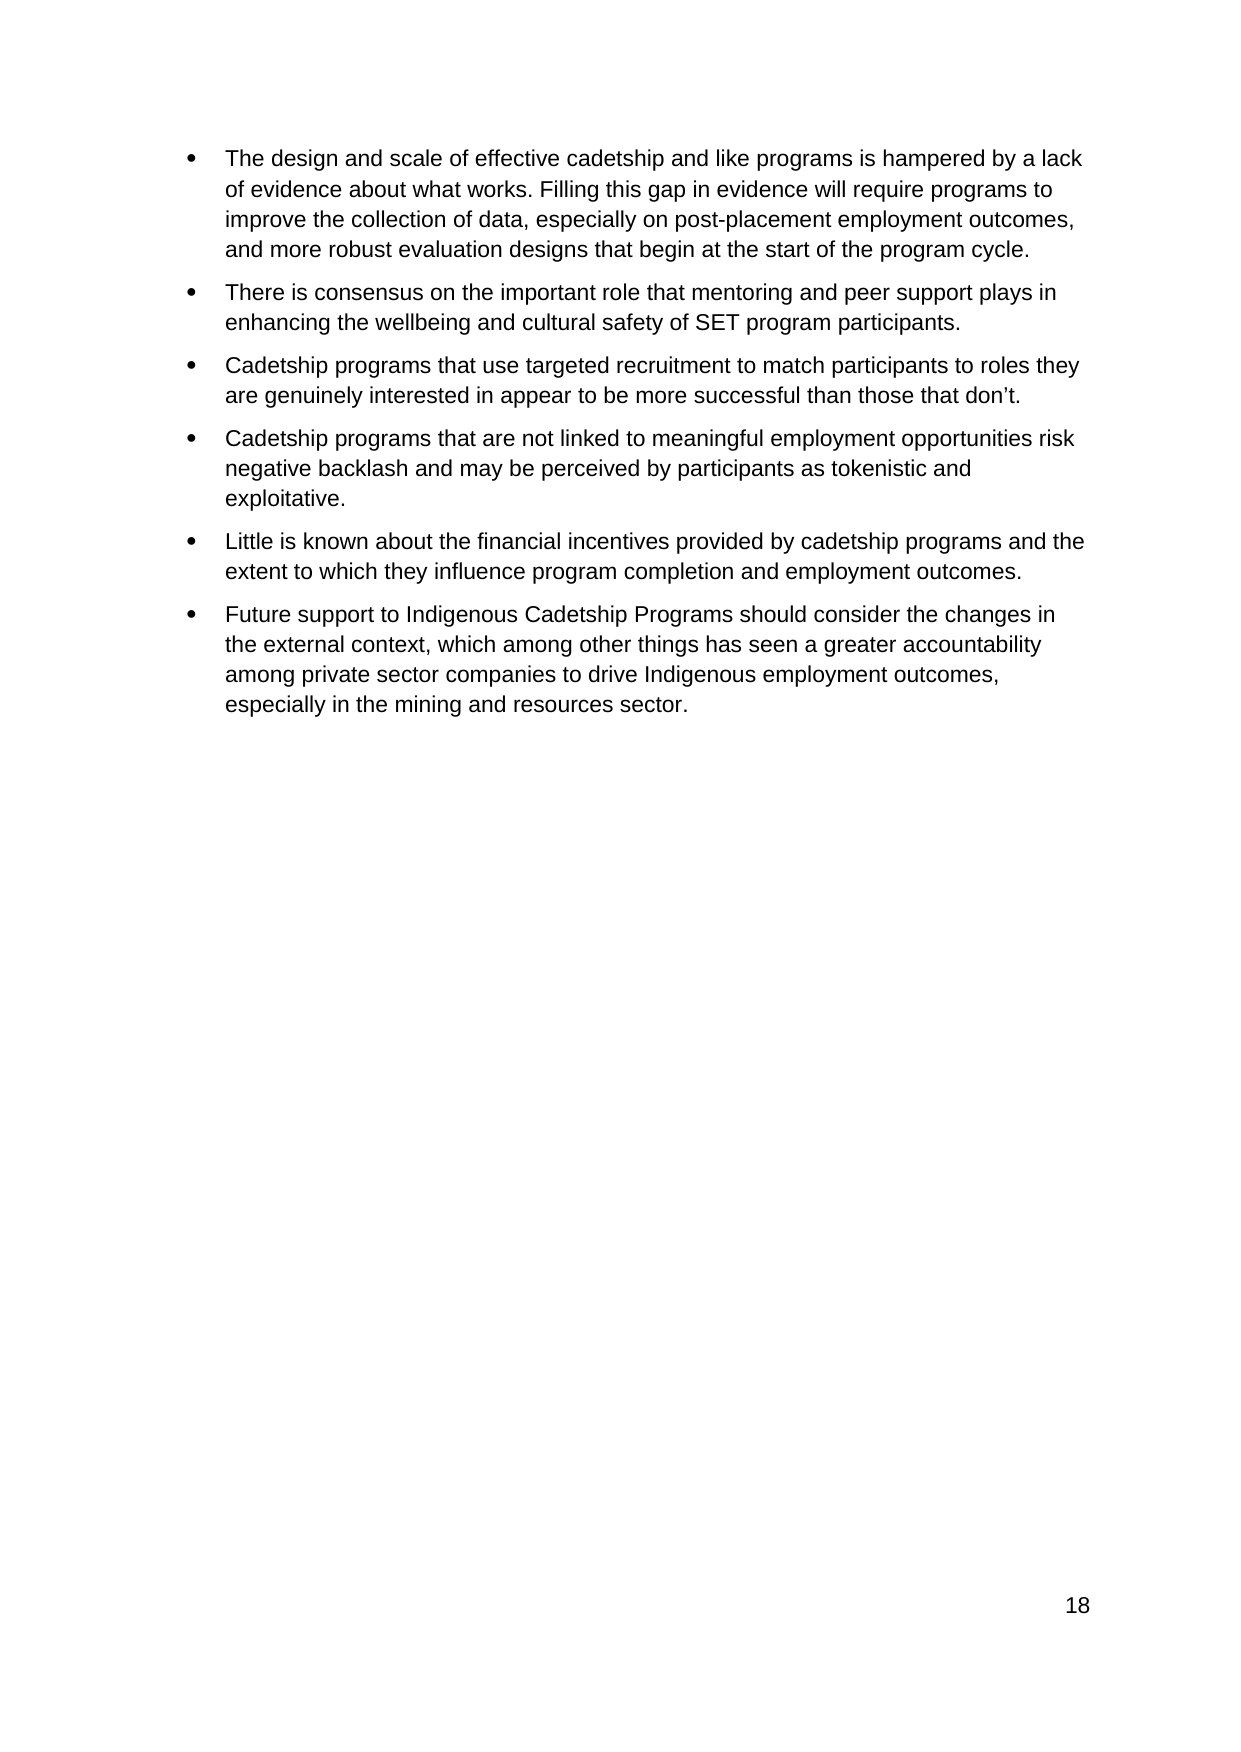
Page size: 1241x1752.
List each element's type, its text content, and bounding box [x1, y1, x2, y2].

list Future support to Indigenous Cadetship Programs should consider the changes in the external context, which among other things has seen a greater accountability among private sector companies to drive Indigenous employment outcomes, especially in the mining and resources sector. [187, 601, 1090, 718]
list The design and scale of effective cadetship and like programs is hampered by a lack of evidence about what works. Filling this gap in evidence will require programs to improve the collection of data, especially on post-placement employment outcomes, and more robust evaluation designs that begin at the start of the program cycle. [187, 145, 1090, 262]
list Little is known about the financial incentives provided by cadetship programs and the extent to which they influence program completion and employment outcomes. [187, 528, 1090, 584]
list There is consensus on the important role that mentoring and peer support plays in enhancing the wellbeing and cultural safety of SET program participants. [187, 279, 1090, 335]
list Cadetship programs that are not linked to meaningful employment opportunities risk negative backlash and may be perceived by participants as tokenistic and exploitative. [187, 424, 1090, 511]
list Cadetship programs that use targeted recruitment to match participants to roles they are genuinely interested in appear to be more successful than those that don’t. [187, 352, 1090, 408]
